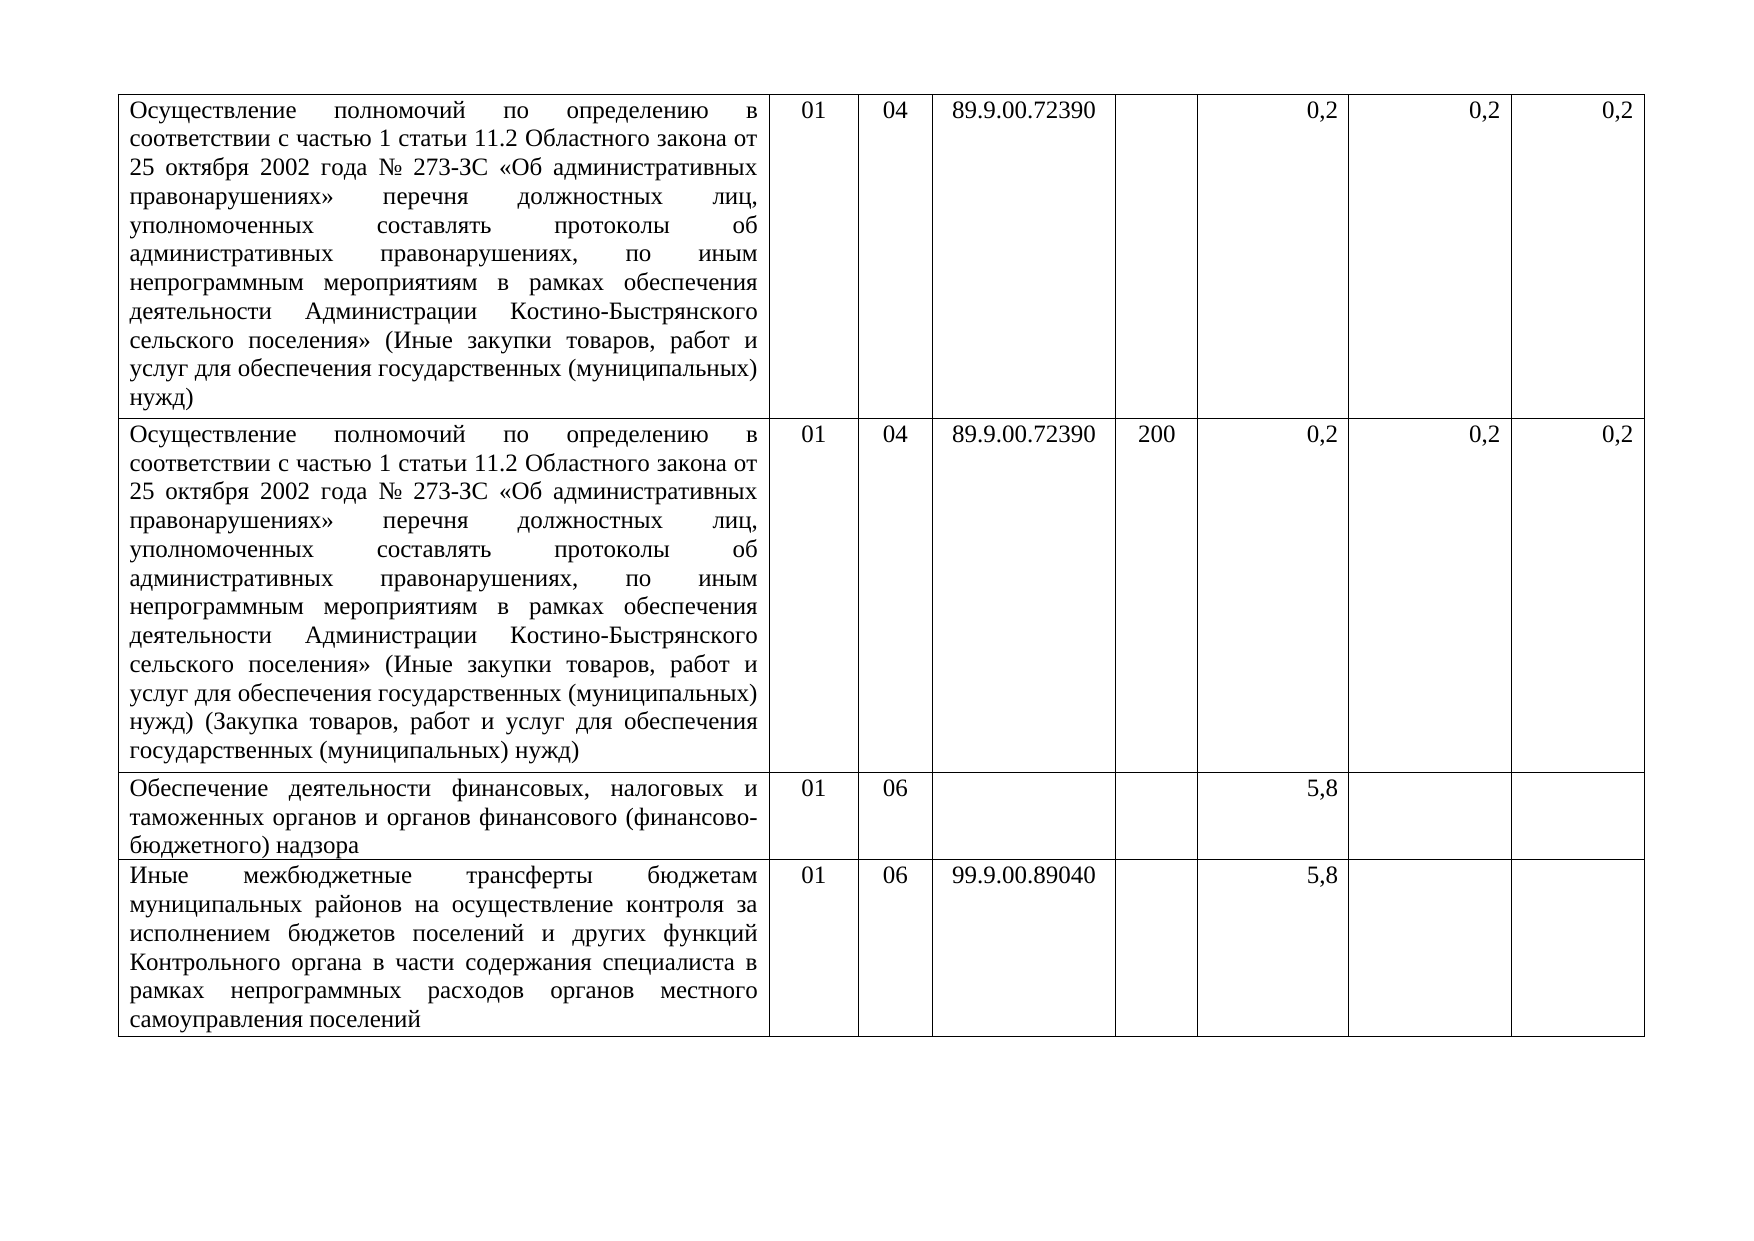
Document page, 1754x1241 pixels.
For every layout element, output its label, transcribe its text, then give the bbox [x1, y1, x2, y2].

table_cell 0,2 [1512, 95, 1644, 418]
table_cell 99.9.00.89040 [933, 860, 1115, 1036]
table_cell 01 [770, 860, 858, 1036]
table_cell 0,2 [1198, 419, 1348, 772]
table_cell [1349, 773, 1511, 859]
table_cell [1512, 773, 1644, 859]
table_cell [1349, 860, 1511, 1036]
table_cell Осуществление полномочий по определению в соответствии с частью 1 статьи 11.2 Областного закона от 25 октября 2002 года № 273-ЗС «Об административных правонарушениях» перечня должностных лиц, уполномоченных составлять протоколы об административных правонарушениях, по иным непрограммным мероприятиям в рамках обеспечения деятельности Администрации Костино-Быстрянского сельского поселения» (Иные закупки товаров, работ и услуг для обеспечения государственных (муниципальных) нужд) [119, 95, 769, 418]
table_cell 89.9.00.72390 [933, 95, 1115, 418]
table_cell 04 [859, 95, 932, 418]
table_cell 04 [859, 419, 932, 772]
table_cell 01 [770, 95, 858, 418]
table_cell 01 [770, 419, 858, 772]
table_cell Иные межбюджетные трансферты бюджетам муниципальных районов на осуществление контроля за исполнением бюджетов поселений и других функций Контрольного органа в части содержания специалиста в рамках непрограммных расходов органов местного самоуправления поселений [119, 860, 769, 1036]
table_cell 5,8 [1198, 773, 1348, 859]
table_cell Осуществление полномочий по определению в соответствии с частью 1 статьи 11.2 Областного закона от 25 октября 2002 года № 273-ЗС «Об административных правонарушениях» перечня должностных лиц, уполномоченных составлять протоколы об административных правонарушениях, по иным непрограммным мероприятиям в рамках обеспечения деятельности Администрации Костино-Быстрянского сельского поселения» (Иные закупки товаров, работ и услуг для обеспечения государственных (муниципальных) нужд) (Закупка товаров, работ и услуг для обеспечения государственных (муниципальных) нужд) [119, 419, 769, 772]
table_cell 200 [1116, 419, 1197, 772]
table_cell 0,2 [1349, 95, 1511, 418]
table_cell 06 [859, 773, 932, 859]
table_cell Обеспечение деятельности финансовых, налоговых и таможенных органов и органов финансового (финансово-бюджетного) надзора [119, 773, 769, 859]
table_cell [933, 773, 1115, 859]
table_cell 5,8 [1198, 860, 1348, 1036]
table_cell [1512, 860, 1644, 1036]
table_cell [1116, 860, 1197, 1036]
table_cell 06 [859, 860, 932, 1036]
table_cell 0,2 [1512, 419, 1644, 772]
table_cell 0,2 [1198, 95, 1348, 418]
table_cell [1116, 95, 1197, 418]
table_cell 89.9.00.72390 [933, 419, 1115, 772]
table_cell [1116, 773, 1197, 859]
table_cell 01 [770, 773, 858, 859]
table_cell 0,2 [1349, 419, 1511, 772]
